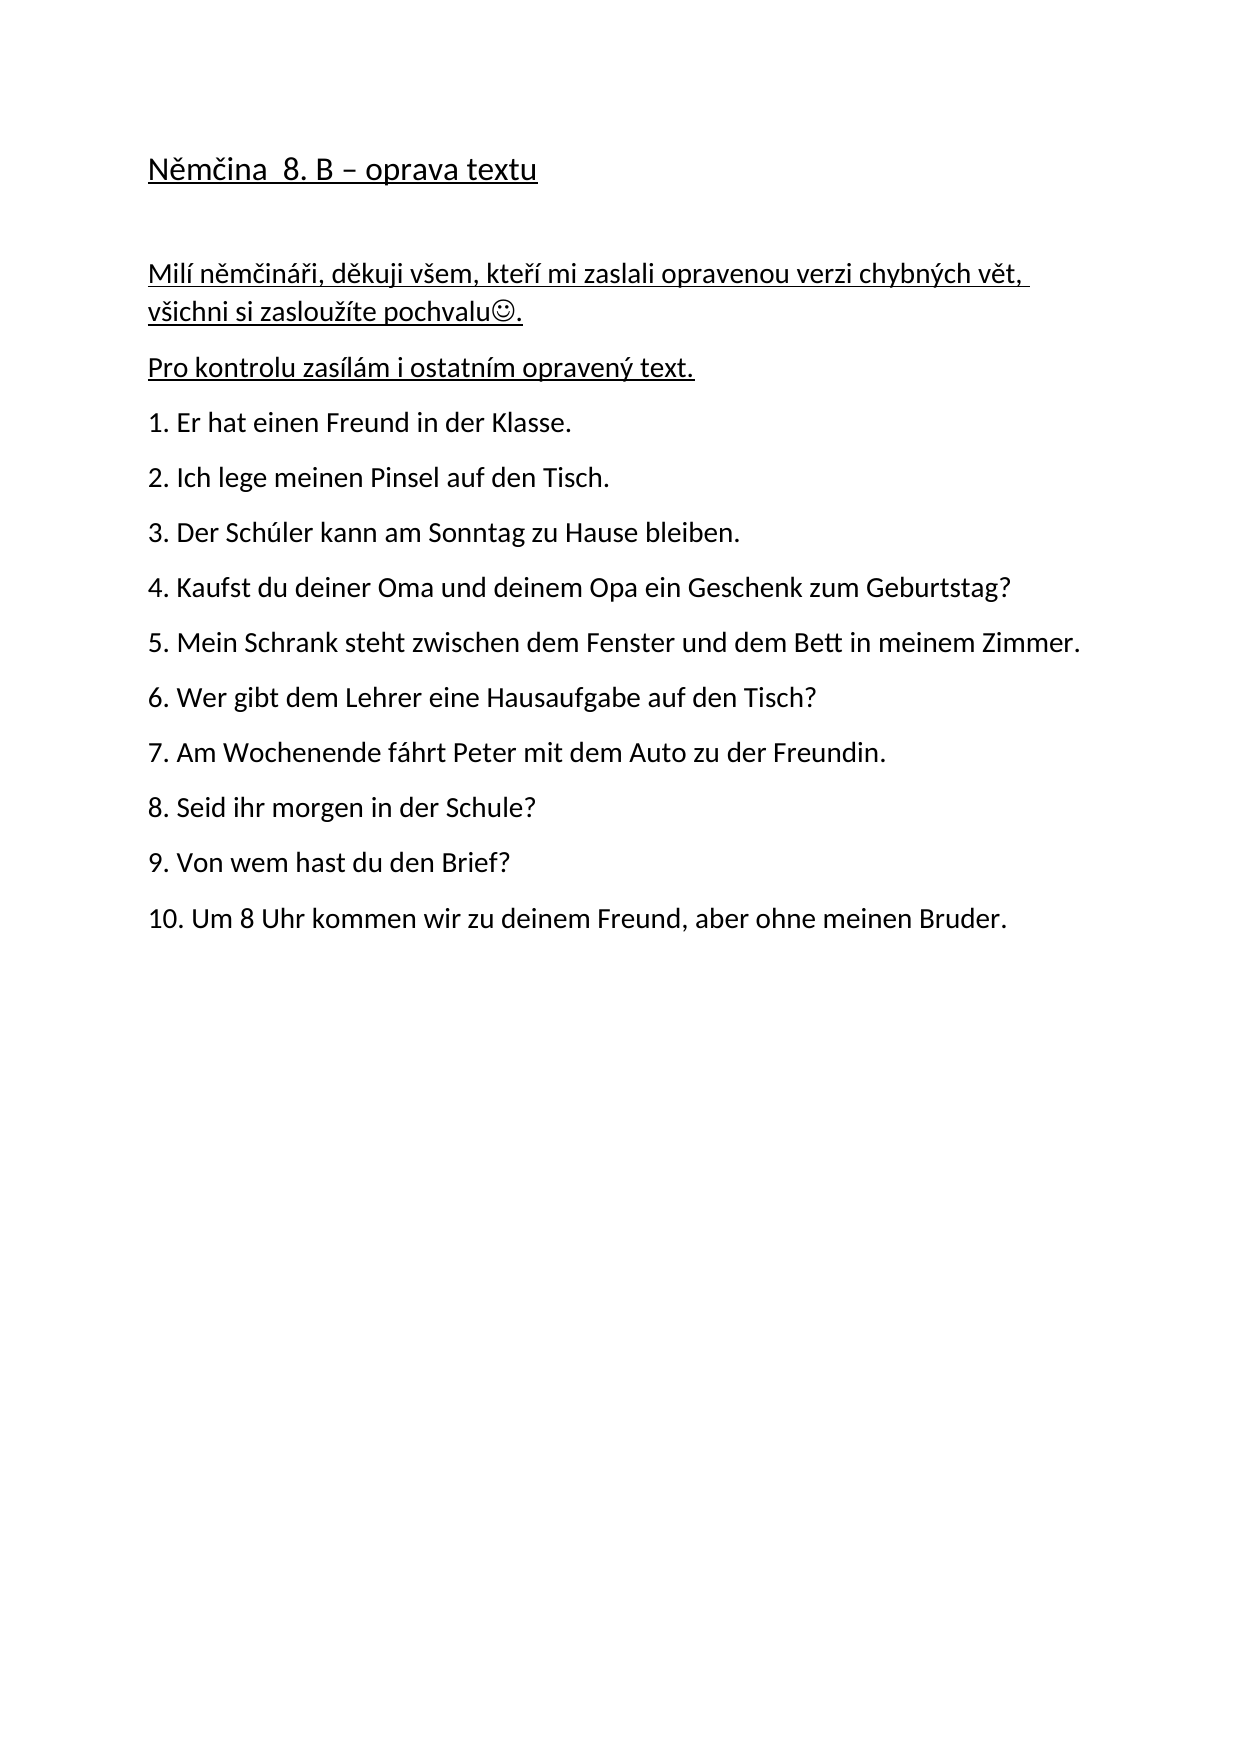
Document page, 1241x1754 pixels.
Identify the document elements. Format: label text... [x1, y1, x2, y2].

text 7. Am Wochenende fáhrt Peter mit dem Auto zu der Freundin. [148, 734, 1093, 770]
text 6. Wer gibt dem Lehrer eine Hausaufgabe auf den Tisch? [148, 679, 1093, 715]
text Němčina 8. B – oprava textu [148, 148, 1093, 188]
text 5. Mein Schrank steht zwischen dem Fenster und dem Bett in meinem Zimmer. [148, 624, 1093, 660]
text Pro kontrolu zasílám i ostatním opravený text. [148, 349, 1093, 384]
text 1. Er hat einen Freund in der Klasse. [148, 404, 1093, 439]
text 10. Um 8 Uhr kommen wir zu deinem Freund, aber ohne meinen Bruder. [148, 900, 1093, 935]
text 2. Ich lege meinen Pinsel auf den Tisch. [148, 459, 1093, 494]
text 3. Der Schúler kann am Sonntag zu Hause bleiben. [148, 514, 1093, 549]
text 9. Von wem hast du den Brief? [148, 844, 1093, 880]
text 4. Kaufst du deiner Oma und deinem Opa ein Geschenk zum Geburtstag? [148, 569, 1093, 605]
text 8. Seid ihr morgen in der Schule? [148, 789, 1093, 825]
text Milí němčináři, děkuji všem, kteří mi zaslali opravenou verzi chybných vět, všichni si zasloužíte pochvalu. [148, 255, 1093, 329]
